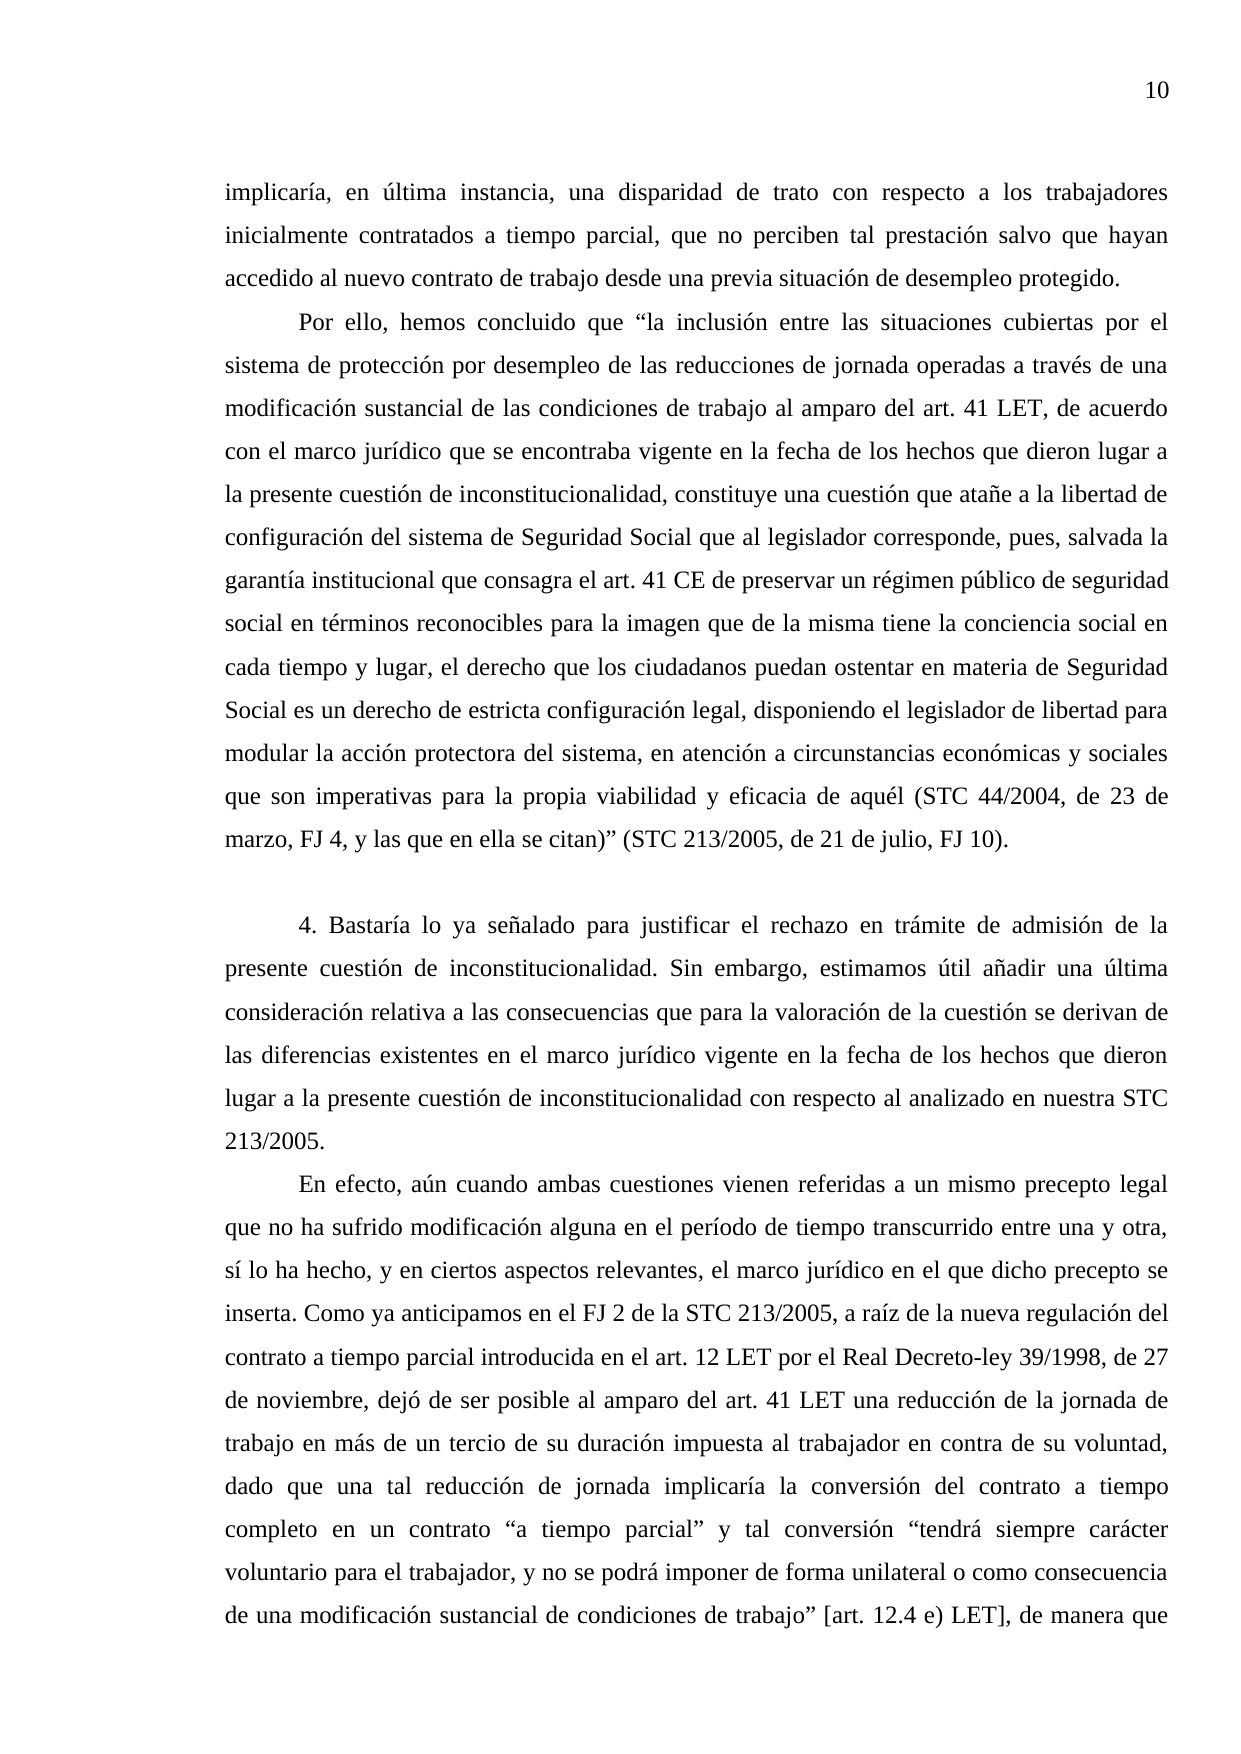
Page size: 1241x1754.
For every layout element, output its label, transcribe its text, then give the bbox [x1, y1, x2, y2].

text 4. Bastaría lo ya señalado para justificar el rechazo en trámite de admisión de la presente cuestión de inconstitucionalidad. Sin embargo, estimamos útil añadir una última consideración relativa a las consecuencias que para la valoración de la cuestión se derivan de las diferencias existentes en el marco jurídico vigente en la fecha de los hechos que dieron lugar a la presente cuestión de inconstitucionalidad con respecto al analizado en nuestra STC 213/2005. [224, 910, 1169, 1155]
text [224, 1169, 1169, 1629]
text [224, 177, 1169, 292]
text Por ello, hemos concluido que “la inclusión entre las situaciones cubiertas por el sistema de protección por desempleo de las reducciones de jornada operadas a través de una modificación sustancial de las condiciones de trabajo al amparo del art. 41 LET, de acuerdo con el marco jurídico que se encontraba vigente en la fecha de los hechos que dieron lugar a la presente cuestión de inconstitucionalidad, constituye una cuestión que atañe a la libertad de configuración del sistema de Seguridad Social que al legislador corresponde, pues, salvada la garantía institucional que consagra el art. 41 CE de preservar un régimen público de seguridad social en términos reconocibles para la imagen que de la misma tiene la conciencia social en cada tiempo y lugar, el derecho que los ciudadanos puedan ostentar en materia de Seguridad Social es un derecho de estricta configuración legal, disponiendo el legislador de libertad para modular la acción protectora del sistema, en atención a circunstancias económicas y sociales que son imperativas para la propia viabilidad y eficacia de aquél (STC 44/2004, de 23 de marzo, FJ 4, y las que en ella se citan)” (STC 213/2005, de 21 de julio, FJ 10). [224, 307, 1169, 853]
